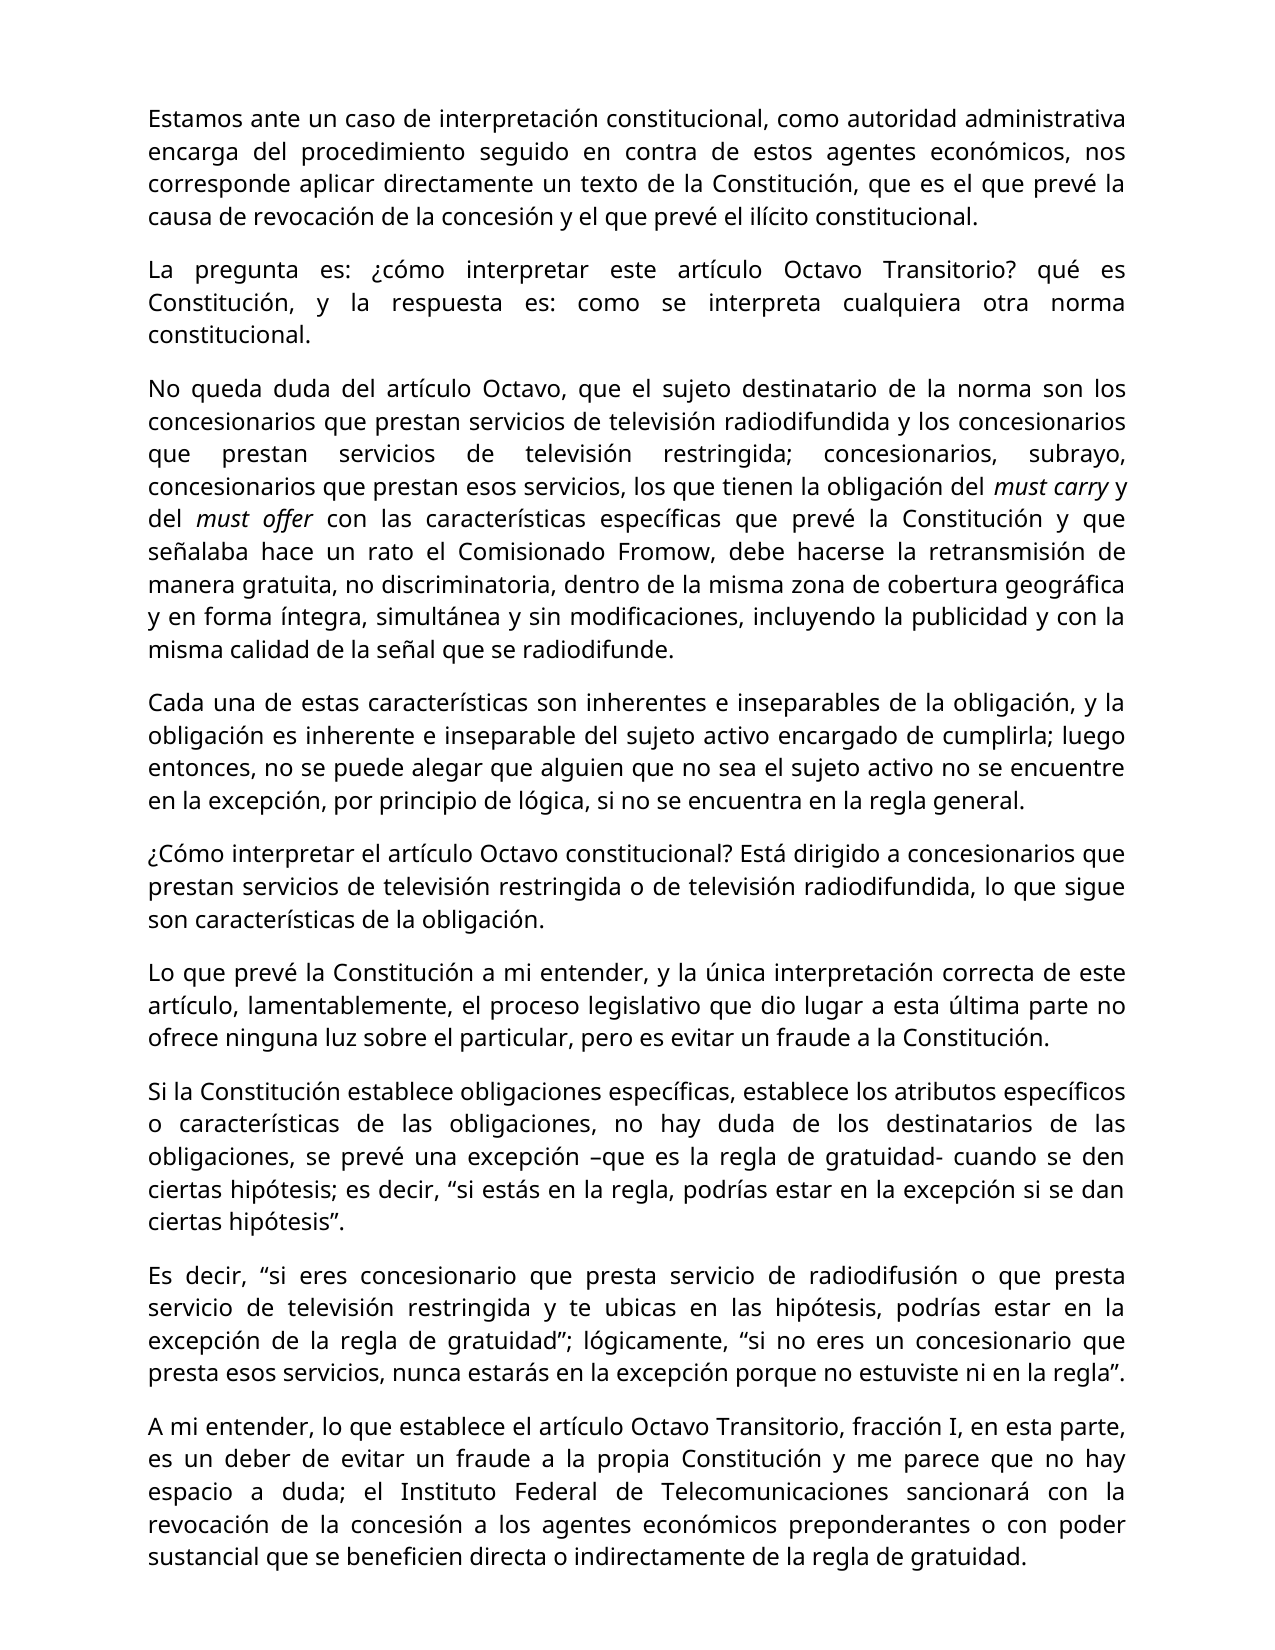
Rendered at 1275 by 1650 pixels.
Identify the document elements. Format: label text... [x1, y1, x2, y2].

text Lo que prevé la Constitución a mi entender, y la única interpretación correcta de este artículo, lamentablemente, el proceso legislativo que dio lugar a esta última parte no ofrece ninguna luz sobre el particular, pero es evitar un fraude a la Constitución. [148, 956, 1127, 1054]
text Si la Constitución establece obligaciones específicas, establece los atributos específicos o características de las obligaciones, no hay duda de los destinatarios de las obligaciones, se prevé una excepción –que es la regla de gratuidad- cuando se den ciertas hipótesis; es decir, “si estás en la regla, podrías estar en la excepción si se dan ciertas hipótesis”. [148, 1074, 1127, 1238]
text La pregunta es: ¿cómo interpretar este artículo Octavo Transitorio? qué es Constitución, y la respuesta es: como se interpreta cualquiera otra norma constitucional. [148, 253, 1127, 351]
text ¿Cómo interpretar el artículo Octavo constitucional? Está dirigido a concesionarios que prestan servicios de televisión restringida o de televisión radiodifundida, lo que sigue son características de la obligación. [148, 837, 1127, 935]
text A mi entender, lo que establece el artículo Octavo Transitorio, fracción I, en esta parte, es un deber de evitar un fraude a la propia Constitución y me parece que no hay espacio a duda; el Instituto Federal de Telecomunicaciones sancionará con la revocación de la concesión a los agentes económicos preponderantes o con poder sustancial que se beneficien directa o indirectamente de la regla de gratuidad. [148, 1410, 1127, 1573]
text Cada una de estas características son inherentes e inseparables de la obligación, y la obligación es inherente e inseparable del sujeto activo encargado de cumplirla; luego entonces, no se puede alegar que alguien que no sea el sujeto activo no se encuentre en la excepción, por principio de lógica, si no se encuentra en la regla general. [148, 686, 1127, 816]
text No queda duda del artículo Octavo, que el sujeto destinatario de la norma son los concesionarios que prestan servicios de televisión radiodifundida y los concesionarios que prestan servicios de televisión restringida; concesionarios, subrayo, concesionarios que prestan esos servicios, los que tienen la obligación del must carry y del must offer con las características específicas que prevé la Constitución y que señalaba hace un rato el Comisionado Fromow, debe hacerse la retransmisión de manera gratuita, no discriminatoria, dentro de la misma zona de cobertura geográfica y en forma íntegra, simultánea y sin modificaciones, incluyendo la publicidad y con la misma calidad de la señal que se radiodifunde. [148, 372, 1127, 665]
text Estamos ante un caso de interpretación constitucional, como autoridad administrativa encarga del procedimiento seguido en contra de estos agentes económicos, nos corresponde aplicar directamente un texto de la Constitución, que es el que prevé la causa de revocación de la concesión y el que prevé el ilícito constitucional. [148, 102, 1127, 232]
text Es decir, “si eres concesionario que presta servicio de radiodifusión o que presta servicio de televisión restringida y te ubicas en las hipótesis, podrías estar en la excepción de la regla de gratuidad”; lógicamente, “si no eres un concesionario que presta esos servicios, nunca estarás en la excepción porque no estuviste ni en la regla”. [148, 1258, 1127, 1389]
